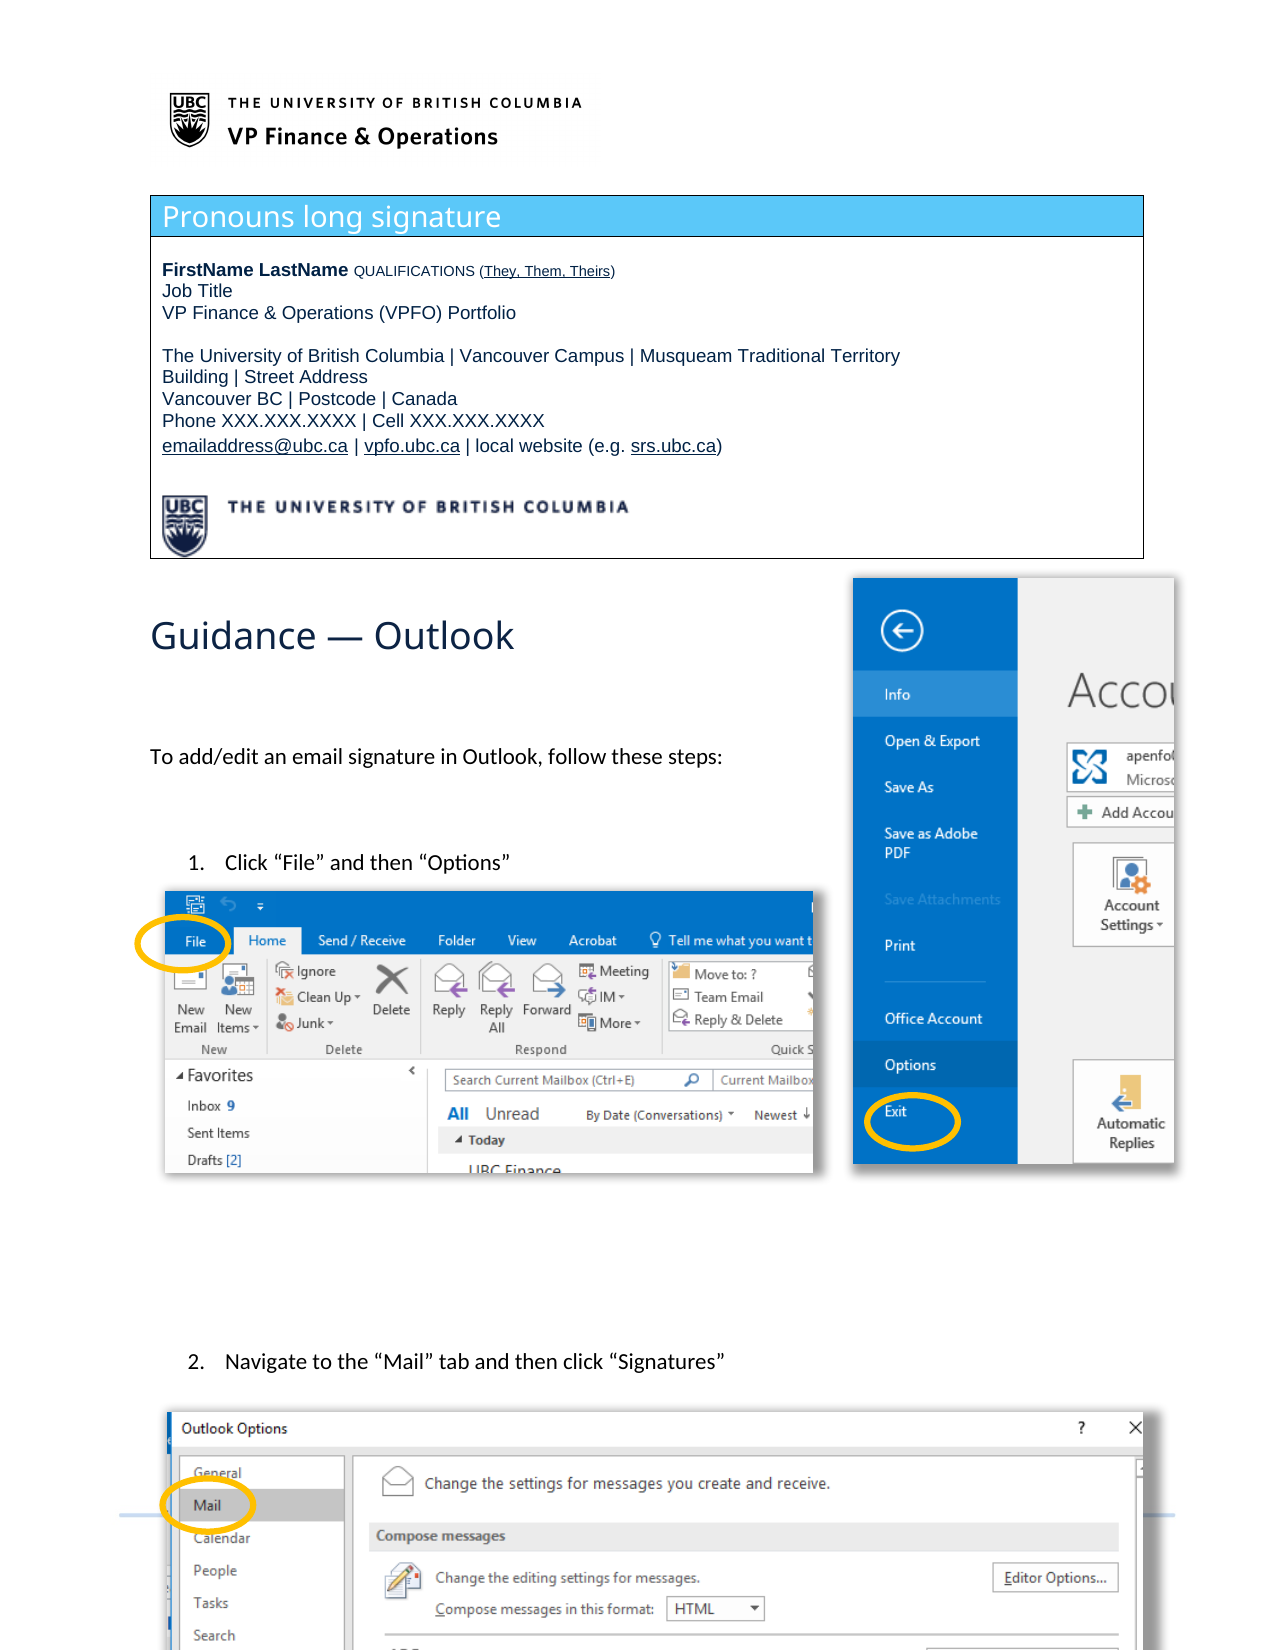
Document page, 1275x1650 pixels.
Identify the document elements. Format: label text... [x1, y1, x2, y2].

picture [161, 480, 631, 559]
picture [165, 921, 225, 967]
picture [853, 578, 1174, 1164]
text To add/edit an email signature in Outlook, follow these steps: [150, 742, 845, 770]
picture [48, 1412, 1246, 1650]
list Navigate to the “Mail” tab and then click “Signatures” [187, 1347, 1144, 1375]
table_cell FirstName LastName QUALIFICATIONS (They, Them, Theirs) Job Title VP Finance & Operations (VPFO) Portfolio The University of British Columbia | Vancouver Campus | Musqueam Traditional Territory Building | Street Address Vancouver BC | Postcode | Canada Phone XXX.XXX.XXXX | Cell XXX.XXX.XXXX emailaddress@ubc.ca | vpfo.ubc.ca | local website (e.g. srs.ubc.ca) [151, 237, 1143, 558]
table_header Pronouns long signature [151, 196, 1143, 236]
picture [150, 73, 601, 167]
subtitle Guidance — Outlook [150, 609, 845, 660]
picture [166, 1482, 249, 1528]
list Click “File” and then “Options” [187, 848, 845, 876]
picture [165, 891, 813, 1173]
